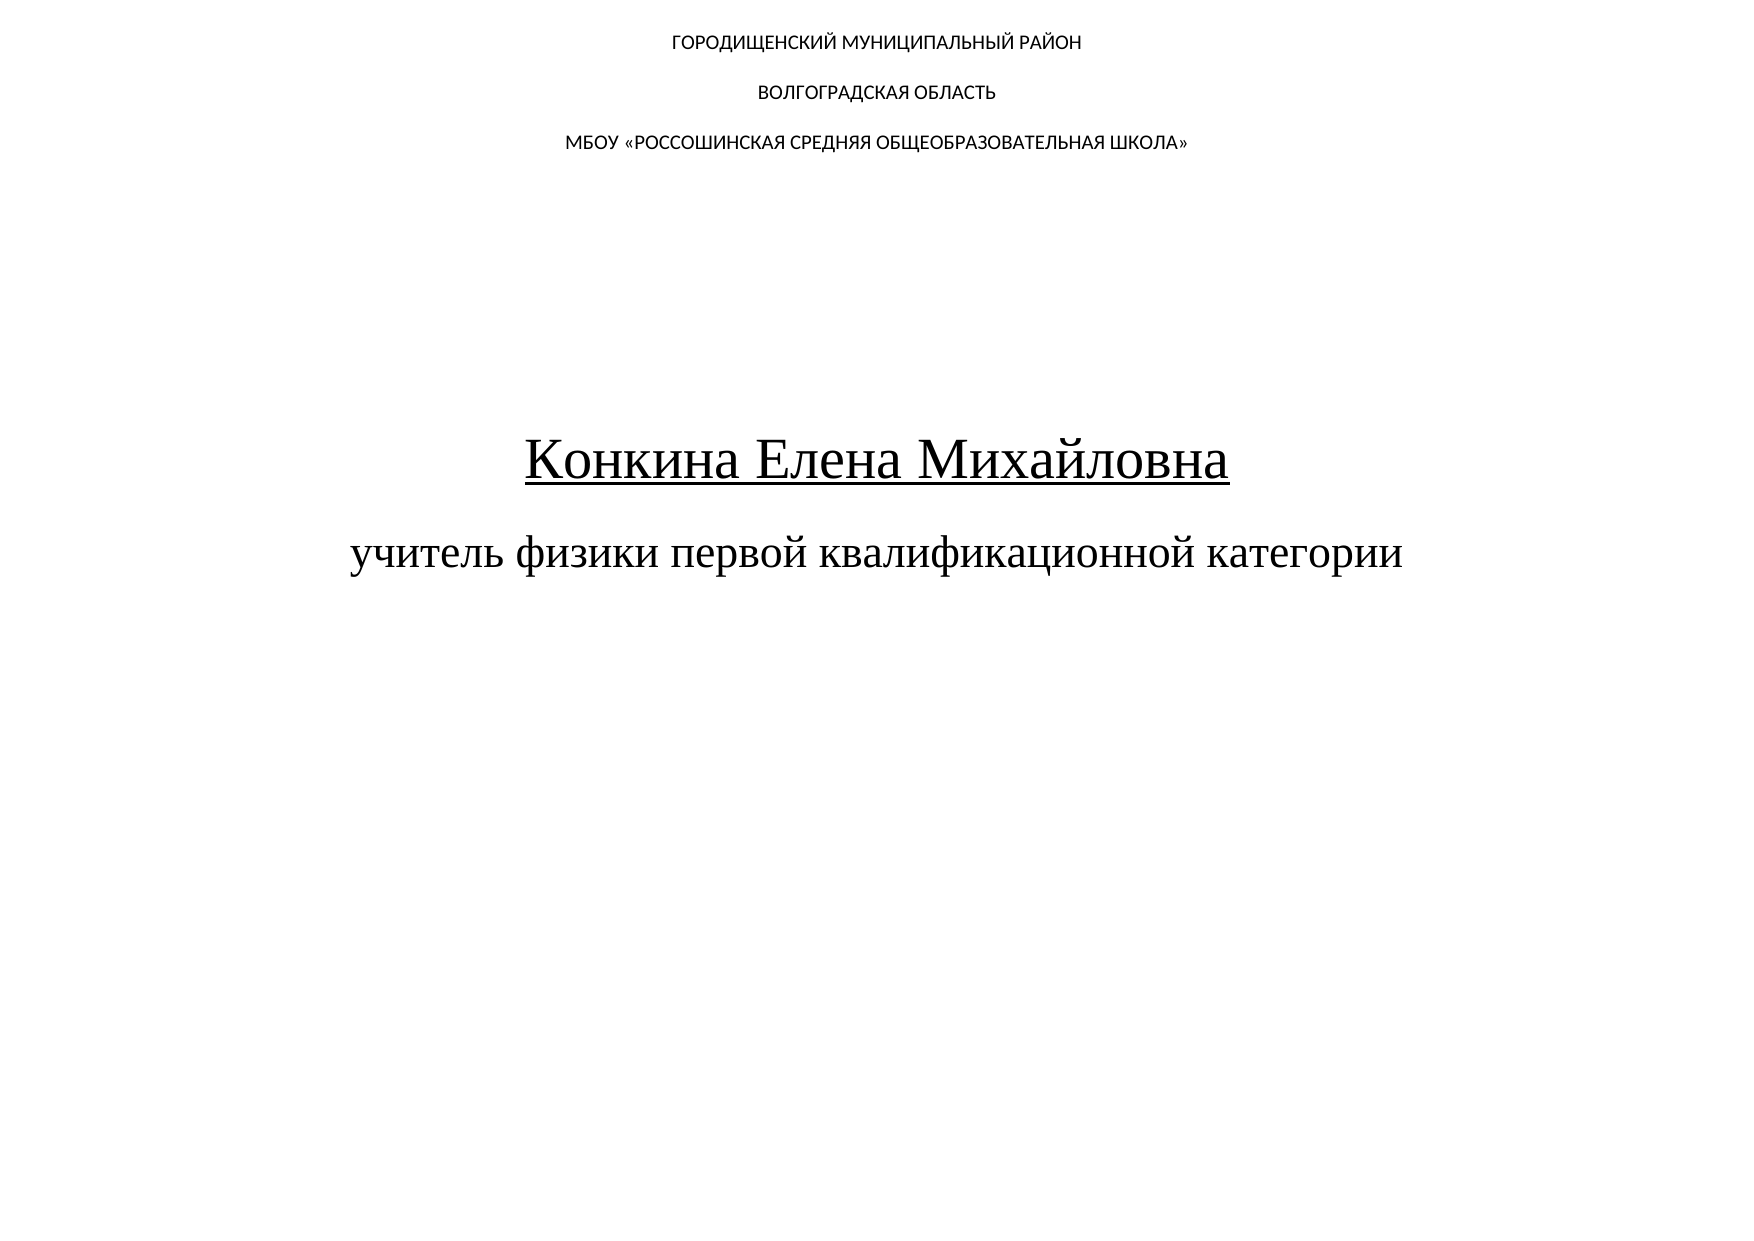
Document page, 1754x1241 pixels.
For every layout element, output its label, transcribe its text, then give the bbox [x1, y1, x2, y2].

text Конкина Елена Михайловна [118, 424, 1636, 491]
text ВОЛГОГРАДСКАЯ ОБЛАСТЬ [118, 79, 1636, 105]
text МБОУ «РОССОШИНСКАЯ СРЕДНЯЯ ОБЩЕОБРАЗОВАТЕЛЬНАЯ ШКОЛА» [118, 129, 1636, 155]
text учитель физики первой квалификационной категории [118, 524, 1636, 577]
text ГОРОДИЩЕНСКИЙ МУНИЦИПАЛЬНЫЙ РАЙОН [118, 29, 1636, 55]
